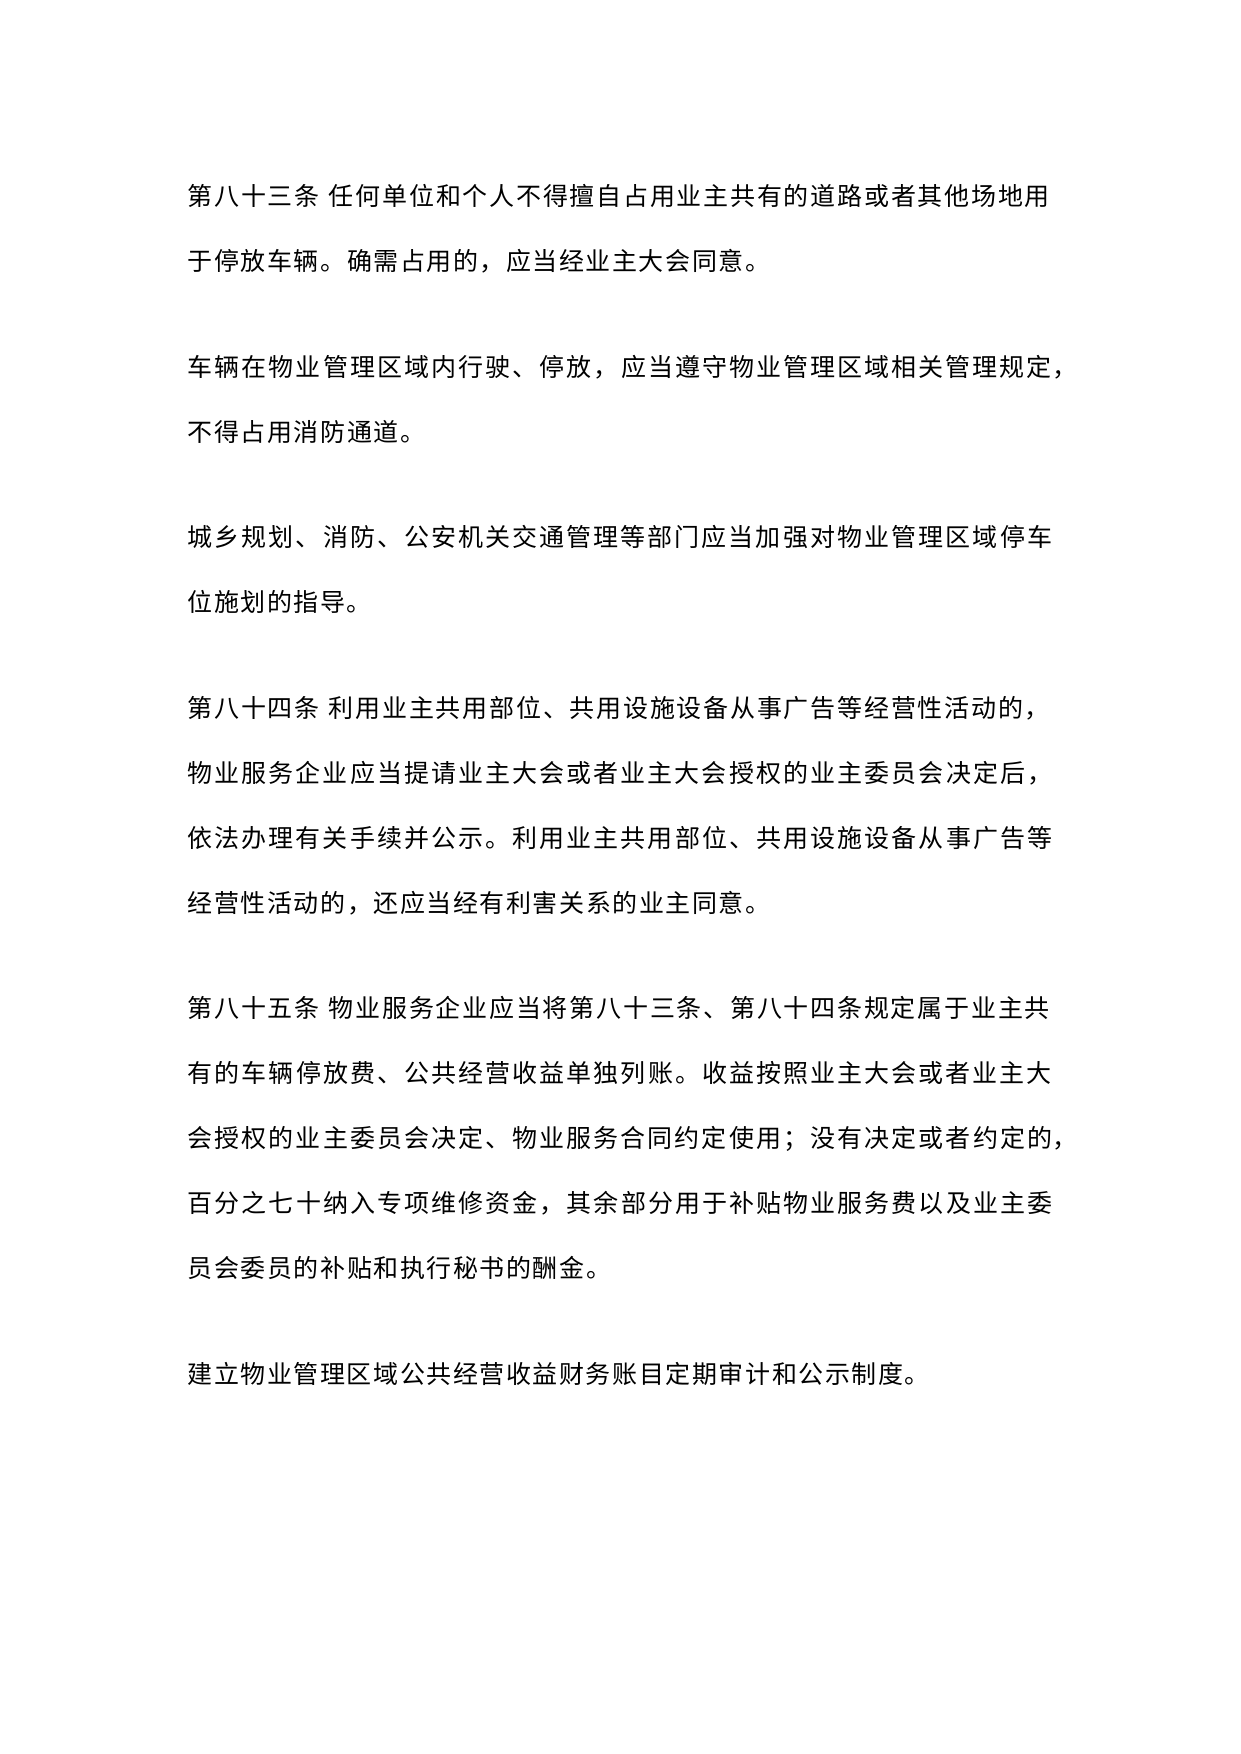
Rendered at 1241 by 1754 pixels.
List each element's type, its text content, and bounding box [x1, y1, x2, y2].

text 第八十三条 任何单位和个人不得擅自占用业主共有的道路或者其他场地用于停放车辆。确需占用的，应当经业主大会同意。 [187, 162, 1053, 292]
text 第八十四条 利用业主共用部位、共用设施设备从事广告等经营性活动的，物业服务企业应当提请业主大会或者业主大会授权的业主委员会决定后，依法办理有关手续并公示。利用业主共用部位、共用设施设备从事广告等经营性活动的，还应当经有利害关系的业主同意。 [187, 674, 1053, 934]
text 建立物业管理区域公共经营收益财务账目定期审计和公示制度。 [187, 1340, 1053, 1405]
text 城乡规划、消防、公安机关交通管理等部门应当加强对物业管理区域停车位施划的指导。 [187, 503, 1053, 633]
text 车辆在物业管理区域内行驶、停放，应当遵守物业管理区域相关管理规定，不得占用消防通道。 [187, 333, 1053, 463]
text 第八十五条 物业服务企业应当将第八十三条、第八十四条规定属于业主共有的车辆停放费、公共经营收益单独列账。收益按照业主大会或者业主大会授权的业主委员会决定、物业服务合同约定使用；没有决定或者约定的，百分之七十纳入专项维修资金，其余部分用于补贴物业服务费以及业主委员会委员的补贴和执行秘书的酬金。 [187, 974, 1053, 1299]
